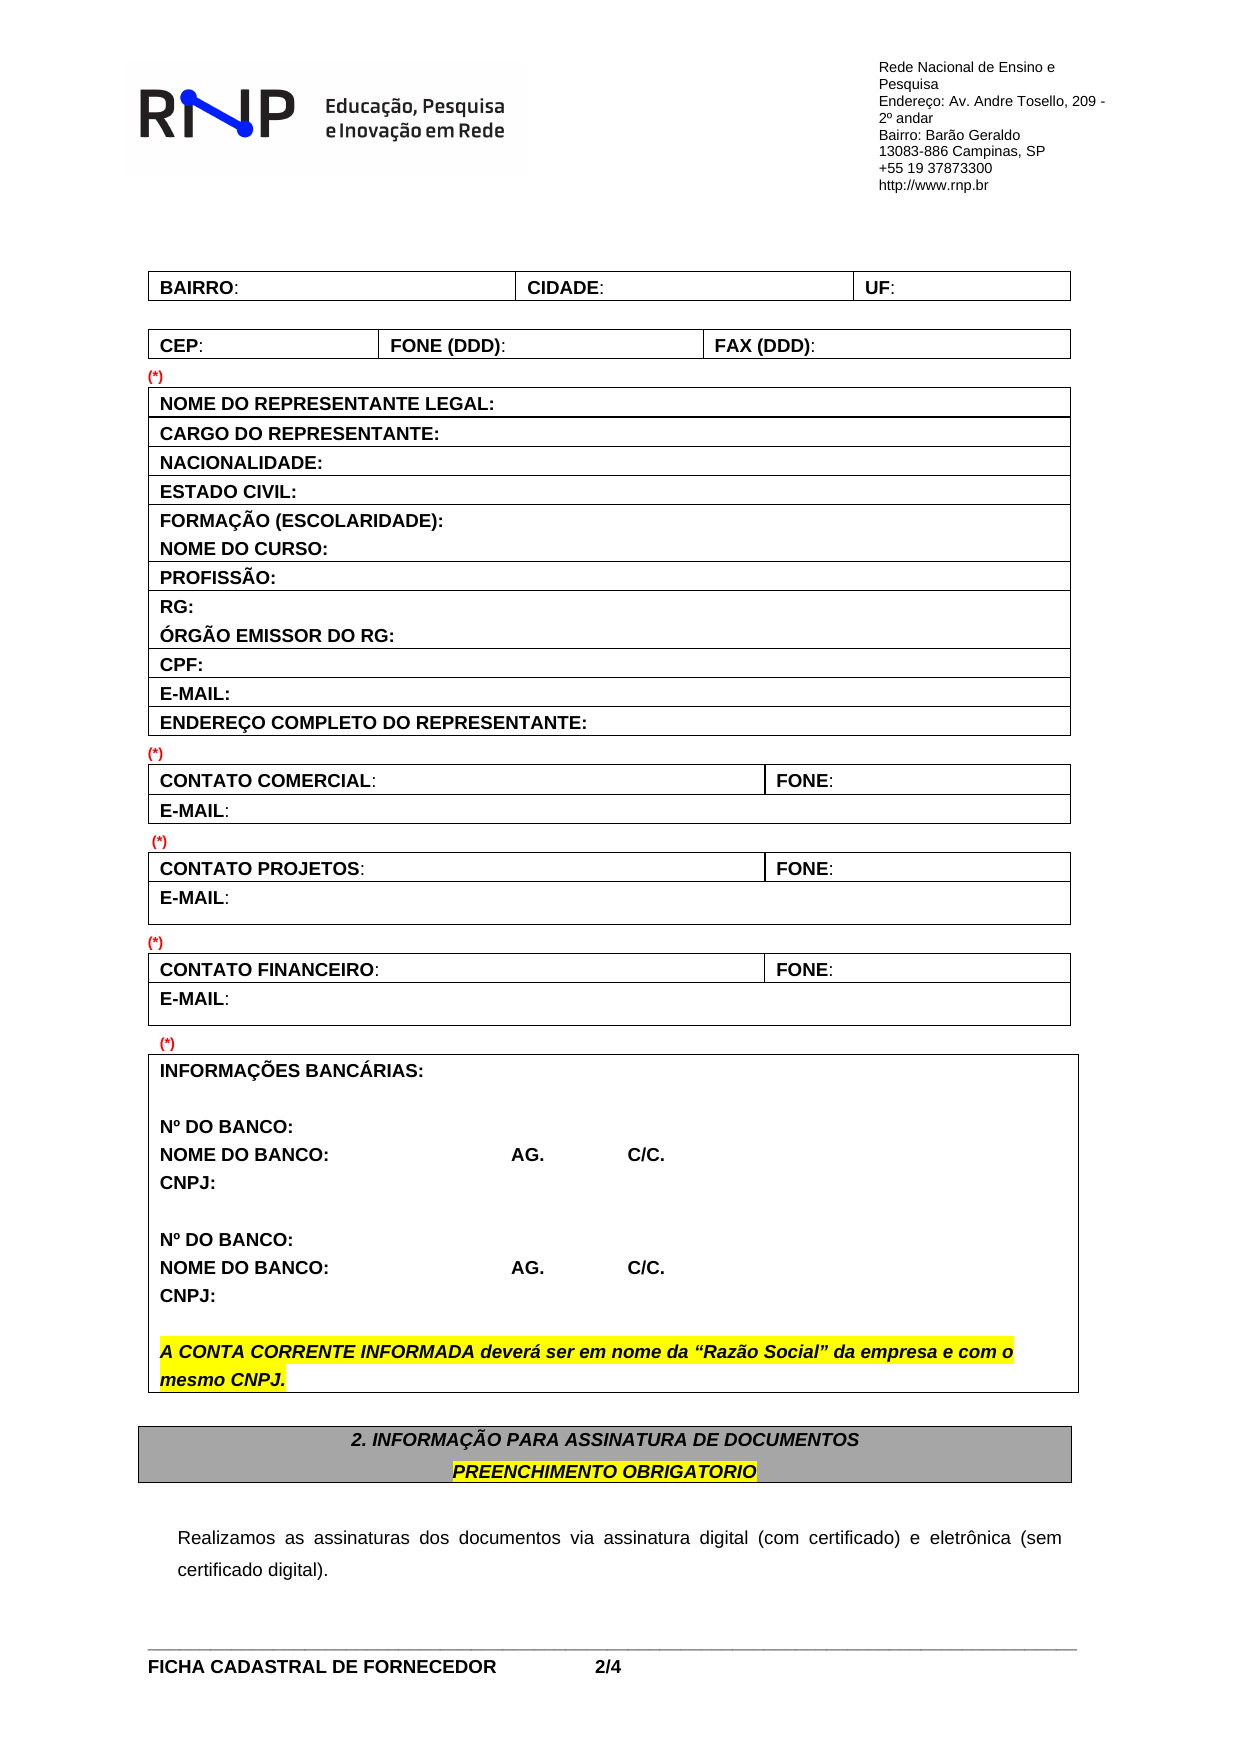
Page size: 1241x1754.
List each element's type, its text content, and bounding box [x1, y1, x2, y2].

table_header NOME DO REPRESENTANTE LEGAL: [149, 388, 1070, 416]
table_header UF: [854, 272, 1070, 300]
picture [125, 59, 527, 176]
table_header FONE: [766, 765, 1070, 793]
table_cell E-MAIL: [149, 882, 1070, 923]
table_header CONTATO COMERCIAL: [149, 765, 764, 793]
table_cell ESTADO CIVIL: [149, 476, 1070, 504]
table_cell RG: ÓRGÃO EMISSOR DO RG: [149, 591, 1070, 648]
table_cell E-MAIL: [149, 678, 1070, 706]
table_header CEP: [149, 330, 378, 358]
table_cell PROFISSÃO: [149, 562, 1070, 590]
table_cell (*) [148, 1025, 1078, 1054]
text (*) [148, 924, 1122, 953]
table_cell INFORMAÇÕES BANCÁRIAS: Nº DO BANCO: NOME DO BANCO: AG. C/C. CNPJ: Nº DO BANCO: NOME DO BANCO: AG. C/C. CNPJ: A CONTA CORRENTE INFORMADA deverá ser em nome da “Razão Social” da empresa e com o mesmo CNPJ. [149, 1055, 1078, 1392]
table_cell FORMAÇÃO (ESCOLARIDADE): NOME DO CURSO: [149, 505, 1070, 561]
text PREENCHIMENTO OBRIGATORIO [139, 1458, 1071, 1482]
text 2. INFORMAÇÃO PARA ASSINATURA DE DOCUMENTOS [139, 1427, 1071, 1450]
table_cell ENDEREÇO COMPLETO DO REPRESENTANTE: [149, 707, 1070, 735]
table_header FONE (DDD): [379, 330, 703, 358]
text (*) [148, 359, 1122, 387]
table_header CONTATO FINANCEIRO: [149, 954, 764, 982]
table_cell NACIONALIDADE: [149, 447, 1070, 475]
table_cell CARGO DO REPRESENTANTE: [149, 418, 1070, 446]
table_header BAIRRO: [149, 272, 515, 300]
text (*) [148, 736, 1122, 764]
text (*) [148, 824, 1122, 852]
table_header FONE: [765, 954, 1070, 982]
table_header FONE: [766, 853, 1070, 881]
table_cell E-MAIL: [149, 795, 1070, 823]
table_cell CPF: [149, 649, 1070, 677]
table_cell E-MAIL: [149, 983, 1070, 1024]
table_header CONTATO PROJETOS: [149, 853, 764, 881]
table_header CIDADE: [516, 272, 853, 300]
table_header FAX (DDD): [704, 330, 1070, 358]
text Realizamos as assinaturas dos documentos via assinatura digital (com certificado) e eletrônica (sem certificado digital). [177, 1527, 1063, 1580]
